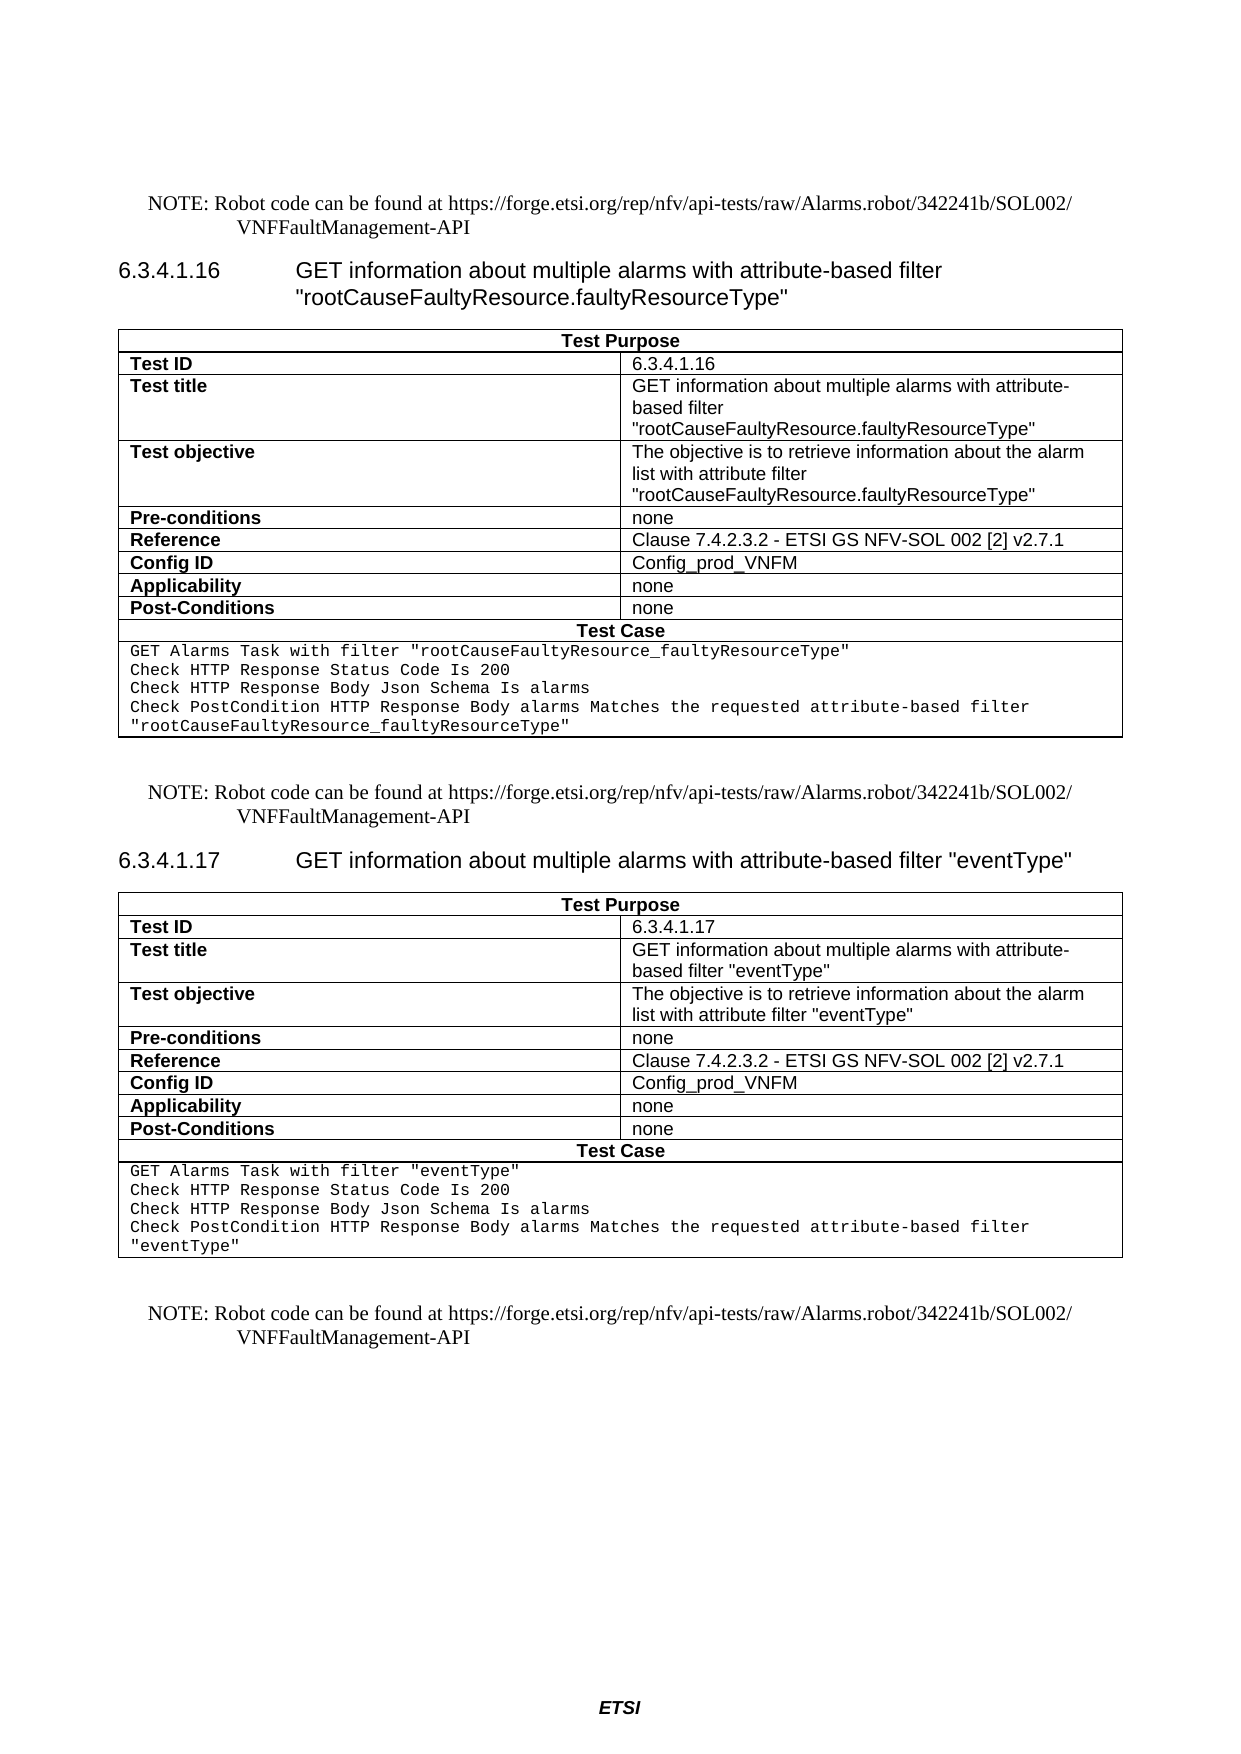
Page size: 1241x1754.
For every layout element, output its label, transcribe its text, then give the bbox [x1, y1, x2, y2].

text NOTE: Robot code can be found at https://forge.etsi.org/rep/nfv/api-tests/raw/Alarms.robot/342241b/SOL002/VNFFaultManagement-API [148, 191, 1122, 239]
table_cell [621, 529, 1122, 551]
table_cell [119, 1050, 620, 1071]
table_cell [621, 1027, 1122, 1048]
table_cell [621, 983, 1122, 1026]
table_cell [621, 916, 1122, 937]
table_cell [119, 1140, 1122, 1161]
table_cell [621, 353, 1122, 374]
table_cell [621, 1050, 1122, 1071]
text NOTE: Robot code can be found at https://forge.etsi.org/rep/nfv/api-tests/raw/Alarms.robot/342241b/SOL002/VNFFaultManagement-API [148, 780, 1122, 828]
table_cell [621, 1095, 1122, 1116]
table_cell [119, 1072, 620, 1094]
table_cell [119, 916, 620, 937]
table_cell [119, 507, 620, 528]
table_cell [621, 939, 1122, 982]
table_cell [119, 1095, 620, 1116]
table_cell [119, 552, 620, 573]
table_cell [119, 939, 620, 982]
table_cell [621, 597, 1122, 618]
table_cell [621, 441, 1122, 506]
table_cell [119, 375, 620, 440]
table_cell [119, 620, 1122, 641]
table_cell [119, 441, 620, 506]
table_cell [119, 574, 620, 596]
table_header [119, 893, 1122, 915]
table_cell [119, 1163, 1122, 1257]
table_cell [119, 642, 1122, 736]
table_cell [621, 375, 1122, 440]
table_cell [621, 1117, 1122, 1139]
subtitle 6.3.4.1.17 GET information about multiple alarms with attribute-based filter "eventType" [118, 847, 1122, 873]
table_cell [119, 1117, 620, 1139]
text NOTE: Robot code can be found at https://forge.etsi.org/rep/nfv/api-tests/raw/Alarms.robot/342241b/SOL002/VNFFaultManagement-API [148, 1301, 1122, 1349]
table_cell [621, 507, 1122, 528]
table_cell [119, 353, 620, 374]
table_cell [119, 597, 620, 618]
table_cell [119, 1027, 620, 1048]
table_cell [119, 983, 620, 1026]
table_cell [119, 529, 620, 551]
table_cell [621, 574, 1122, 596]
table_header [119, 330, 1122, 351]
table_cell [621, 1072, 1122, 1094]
subtitle 6.3.4.1.16 GET information about multiple alarms with attribute-based filter "rootCauseFaultyResource.faultyResourceType" [118, 257, 1122, 310]
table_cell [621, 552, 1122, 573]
